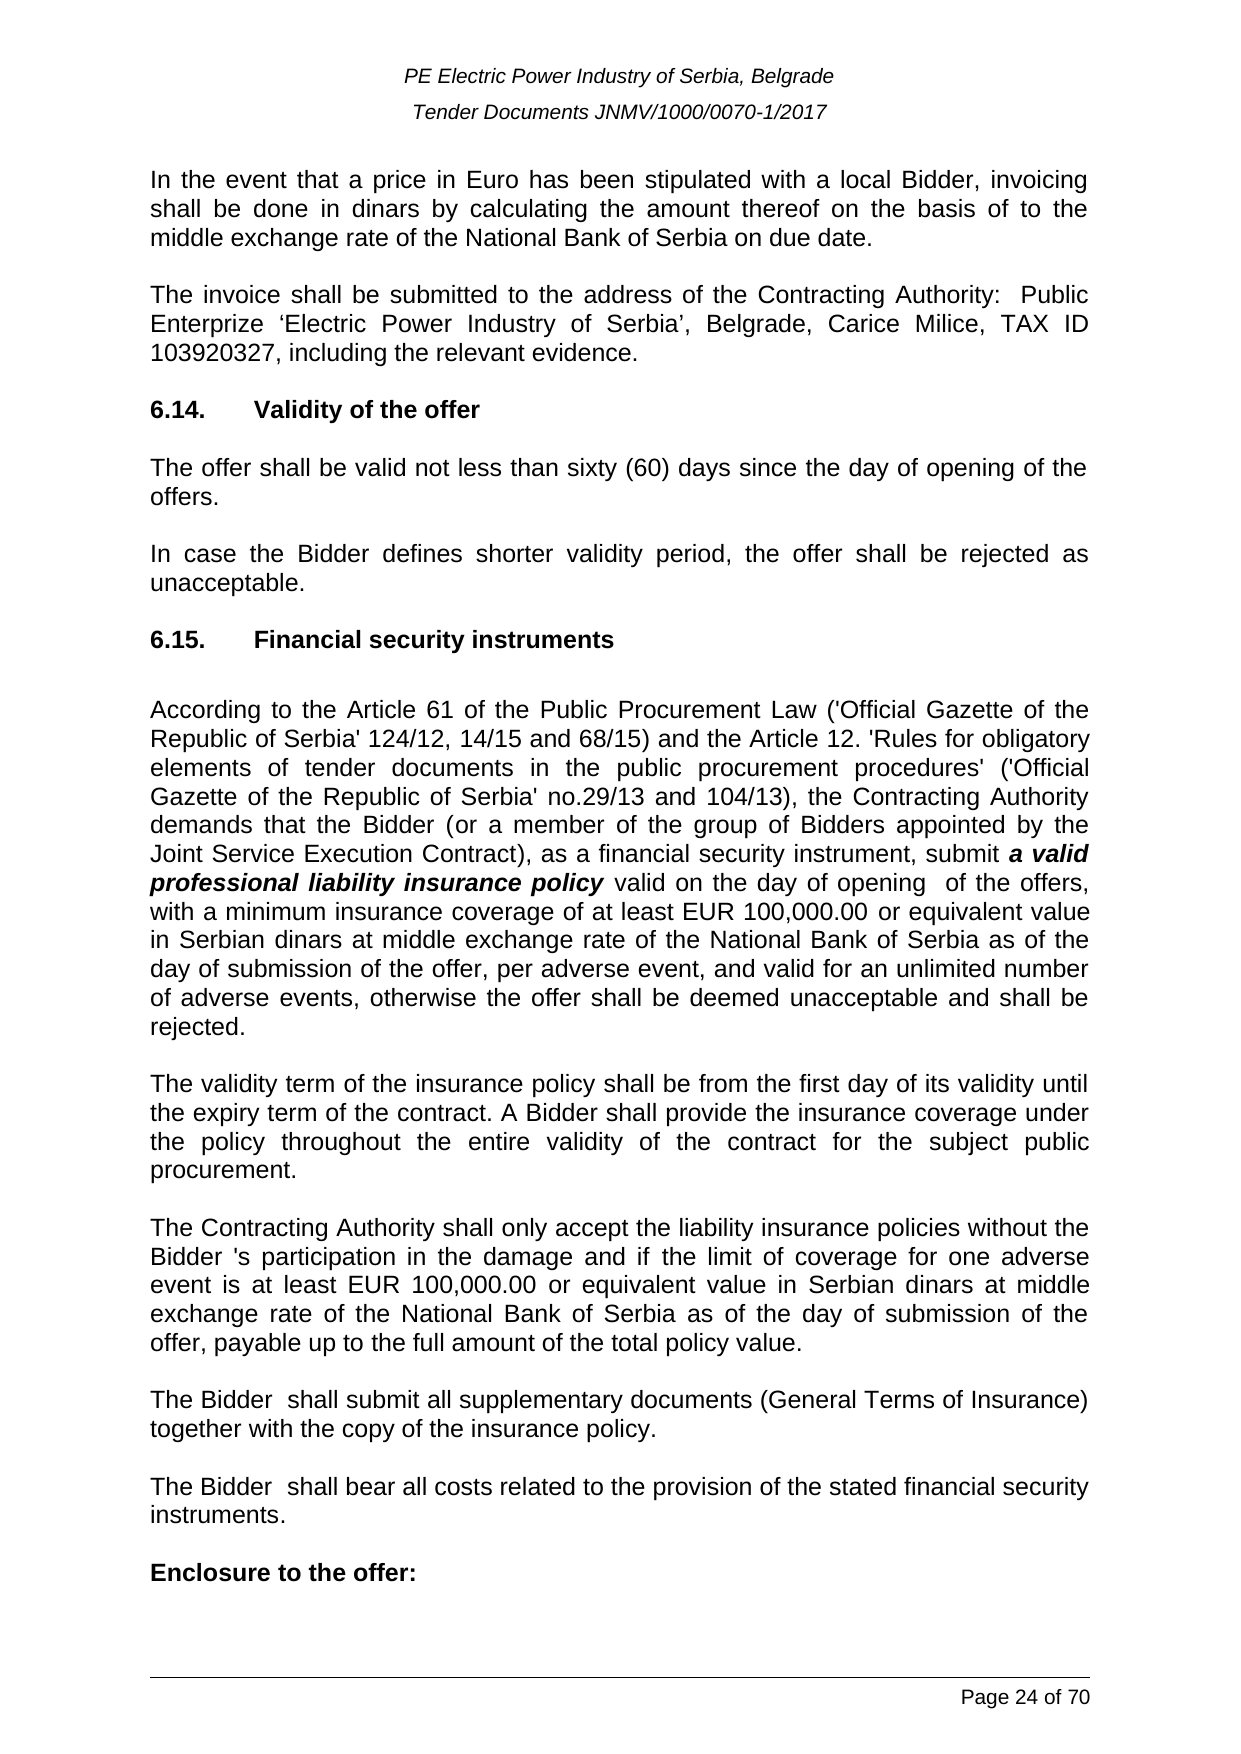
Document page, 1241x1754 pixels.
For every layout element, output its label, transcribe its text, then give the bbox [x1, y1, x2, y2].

text The offer shall be valid not less than sixty (60) days since the day of opening of the offers. [150, 453, 1090, 510]
text Enclosure to the offer: [150, 1558, 1120, 1587]
subtitle Financial security instruments [150, 625, 1090, 654]
text In case the Bidder defines shorter validity period, the offer shall be rejected as unacceptable. [150, 539, 1090, 597]
text The validity term of the insurance policy shall be from the first day of its validity until the expiry term of the contract. A Bidder shall provide the insurance coverage under the policy throughout the entire validity of the contract for the subject public procurement. [150, 1069, 1091, 1184]
text According to the Article 61 of the Public Procurement Law ('Official Gazette of the Republic of Serbia' 124/12, 14/15 and 68/15) and the Article 12. 'Rules for obligatory elements of tender documents in the public procurement procedures' ('Official Gazette of the Republic of Serbia' no.29/13 and 104/13), the Contracting Authority demands that the Bidder (or a member of the group of Bidders appointed by the Joint Service Execution Contract), as a financial security instrument, submit a valid professional liability insurance policy valid on the day of opening of the offers, with a minimum insurance coverage of at least EUR 100,000.00 оr equivalent value in Serbian dinars at middle exchange rate of the National Bank of Serbia as of the day of submission of the offer, per adverse event, and valid for an unlimited number of adverse events, otherwise the offer shall be deemed unacceptable and shall be rejected. [150, 695, 1091, 1040]
subtitle Validity of the offer [150, 395, 1090, 424]
text The invoice shall be submitted to the address of the Contracting Authority: Public Enterprize ‘Electric Power Industry of Serbia’, Belgrade, Carice Milice, TAX ID 103920327, including the relevant evidence. [150, 280, 1090, 367]
text The Contracting Authority shall only accept the liability insurance policies without the Bidder 's participation in the damage and if the limit of coverage for one adverse event is at least EUR 100,000.00 оr equivalent value in Serbian dinars at middle exchange rate of the National Bank of Serbia as of the day of submission of the offer, payable up to the full amount of the total policy value. [150, 1213, 1091, 1357]
text In the event that a price in Euro has been stipulated with a local Bidder, invoicing shall be done in dinars by calculating the amount thereof on the basis of to the middle exchange rate of the National Bank of Serbia on due date. [150, 165, 1090, 252]
text The Bidder shall bear all costs related to the provision of the stated financial security instruments. [150, 1472, 1091, 1529]
text The Bidder shall submit all supplementary documents (General Terms of Insurance) together with the copy of the insurance policy. [150, 1385, 1091, 1443]
